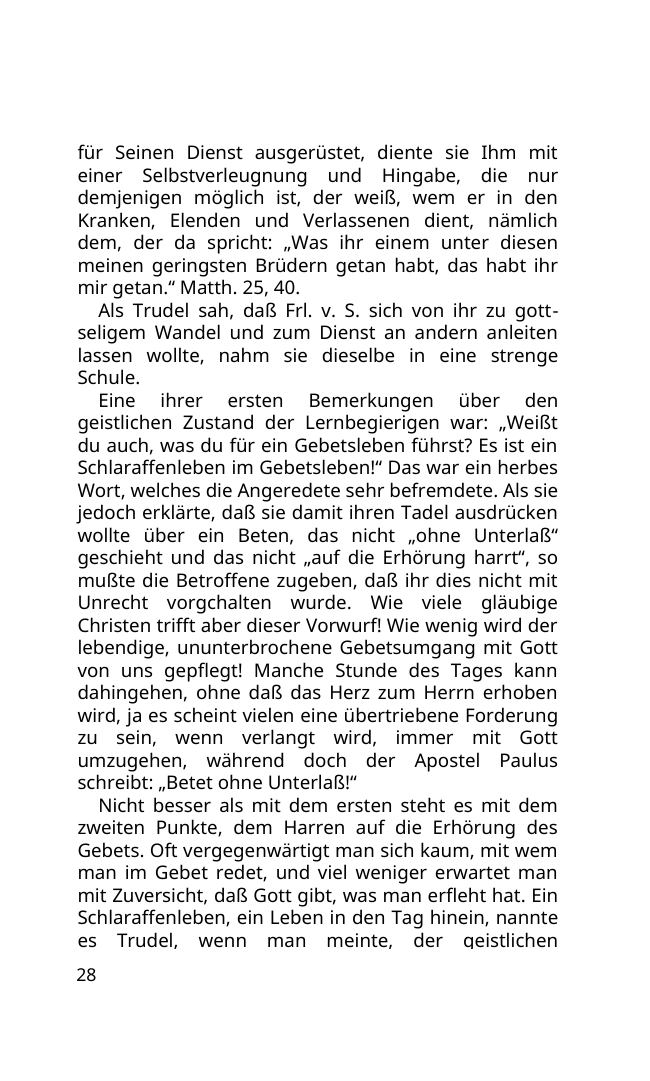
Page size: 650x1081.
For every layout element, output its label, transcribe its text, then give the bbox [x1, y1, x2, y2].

text Als Trudel sah, daß Frl. v. S. sich von ihr zu gottseligem Wandel und zum Dienst an andern anleiten lassen wollte, nahm sie dieselbe in eine strenge Schule. [77, 299, 558, 389]
text 28 [76, 967, 96, 985]
text Nicht besser als mit dem ersten steht es mit dem zweiten Punkte, dem Harren auf die Erhörung des Gebets. Oft vergegenwärtigt man sich kaum, mit wem man im Gebet redet, und viel weniger erwartet man mit Zuversicht, daß Gott gibt, was man erfleht hat. Ein Schlaraffenleben, ein Leben in den Tag hinein, nannte es Trudel, wenn man meinte, der geistlichen Wohltaten des himmlischen Vaters teilhaftig werden zu können ohne Anstrengung aller gottgeschenkten Kräfte. [77, 794, 558, 948]
text Eine ihrer ersten Bemerkungen über den geistlichen Zustand der Lernbegierigen war: „Weißt du auch, was du für ein Gebetsleben führst? Es ist ein Schlaraffenleben im Gebetsleben!“ Das war ein herbes Wort, welches die Angeredete sehr befremdete. Als sie jedoch erklärte, daß sie damit ihren Tadel ausdrücken wollte über ein Beten, das nicht „ohne Unterlaß“ geschieht und das nicht „auf die Erhörung harrt“, so mußte die Betroffene zugeben, daß ihr dies nicht mit Unrecht vorgchalten wurde. Wie viele gläubige Christen trifft aber dieser Vorwurf! Wie wenig wird der lebendige, ununterbrochene Gebetsumgang mit Gott von uns gepflegt! Manche Stunde des Tages kann dahingehen, ohne daß das Herz zum Herrn erhoben wird, ja es scheint vielen eine übertriebene Forderung zu sein, wenn verlangt wird, immer mit Gott umzugehen, während doch der Apostel Paulus schreibt: „Betet ohne Unterlaß!“ [77, 389, 558, 794]
text für Seinen Dienst ausgerüstet, diente sie Ihm mit einer Selbstverleugnung und Hingabe, die nur demjenigen möglich ist, der weiß, wem er in den Kranken, Elenden und Verlassenen dient, nämlich dem, der da spricht: „Was ihr einem unter diesen meinen geringsten Brüdern getan habt, das habt ihr mir getan.“ Matth. 25, 40. [77, 142, 558, 299]
